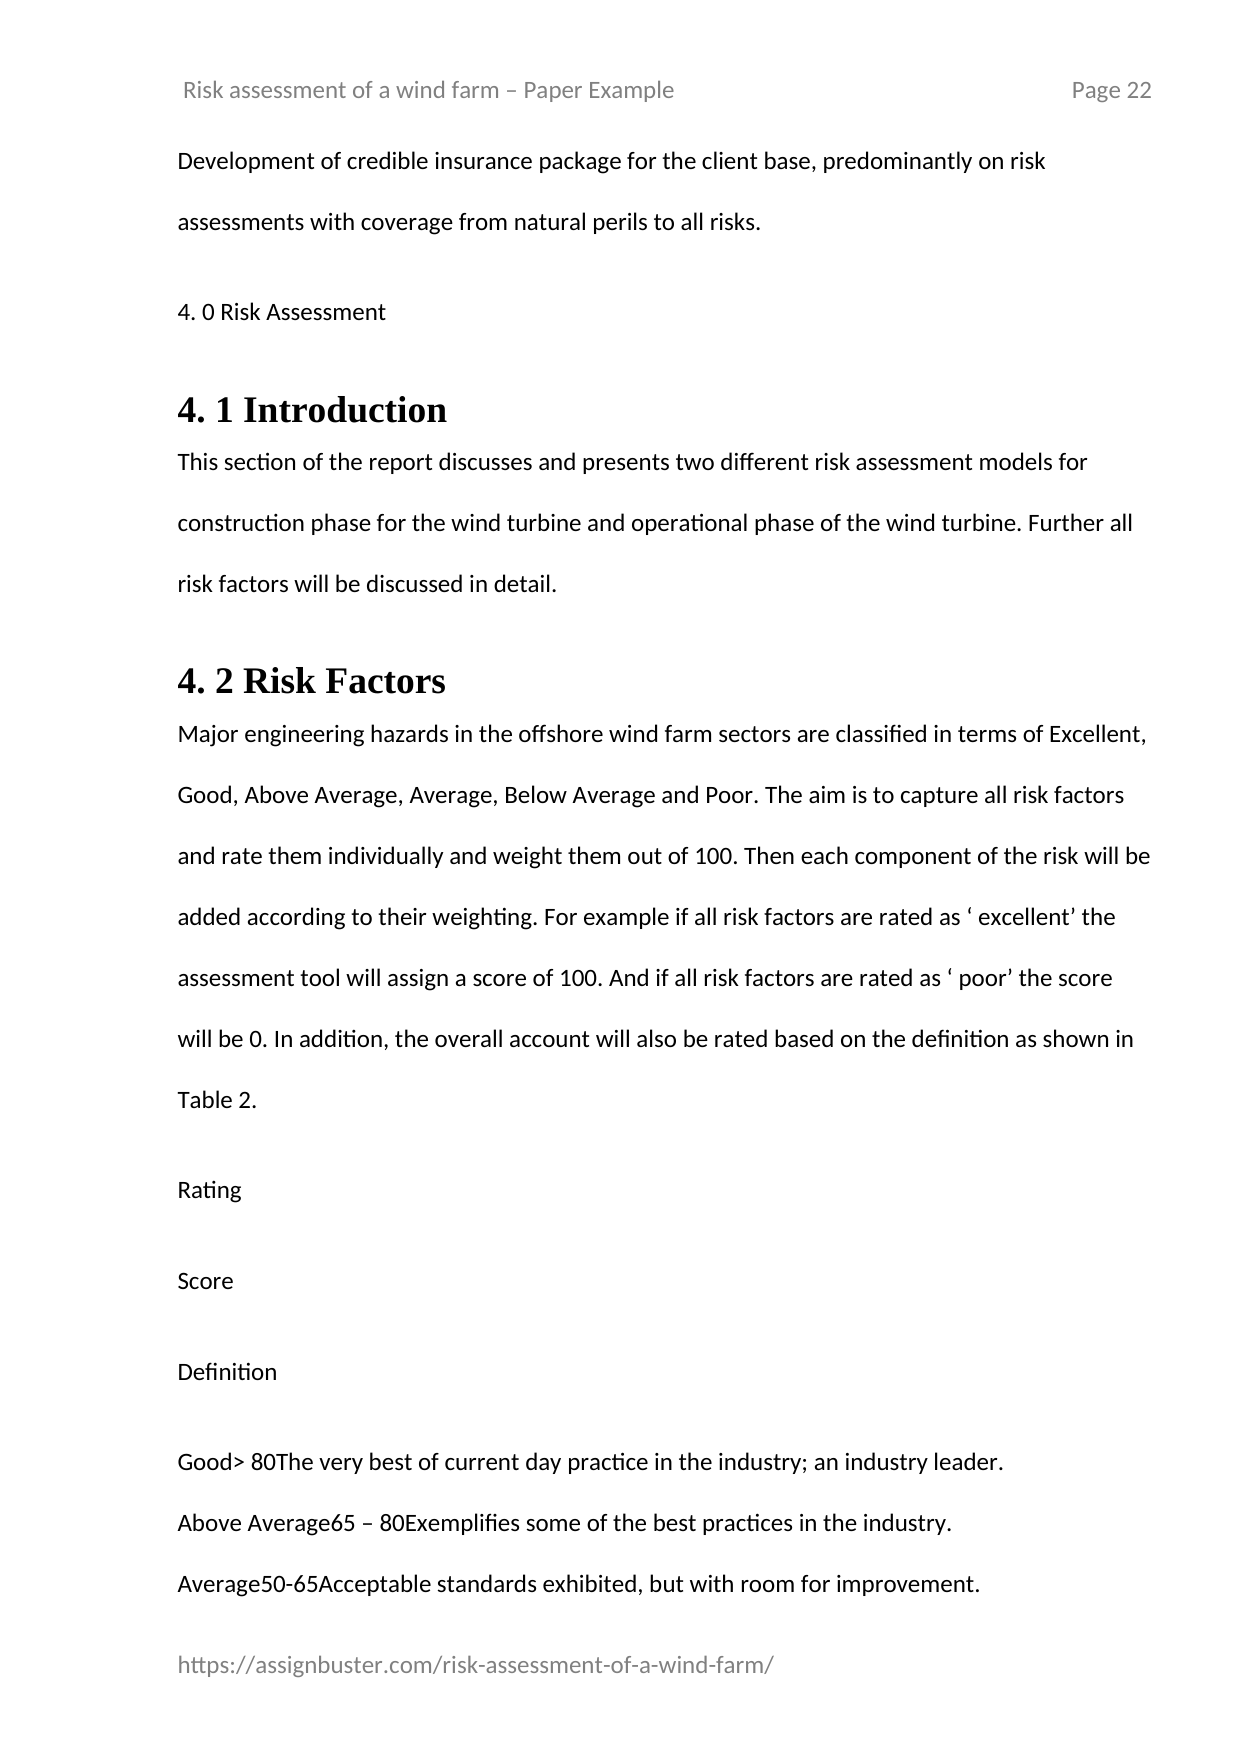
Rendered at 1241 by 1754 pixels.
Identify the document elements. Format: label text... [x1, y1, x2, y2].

text Definition [177, 1356, 1152, 1386]
text Rating [177, 1174, 1152, 1205]
subtitle 4. 1 Introduction [177, 387, 1152, 430]
text This section of the report discusses and presents two different risk assessment models for construction phase for the wind turbine and operational phase of the wind turbine. Further all risk factors will be discussed in detail. [177, 446, 1152, 599]
text 4. 0 Risk Assessment [177, 297, 1152, 327]
text Score [177, 1265, 1152, 1296]
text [177, 145, 1152, 237]
text Major engineering hazards in the offshore wind farm sectors are classified in terms of Excellent, Good, Above Average, Average, Below Average and Poor. The aim is to capture all risk factors and rate them individually and weight them out of 100. Then each component of the risk will be added according to their weighting. For example if all risk factors are rated as ‘ excellent’ the assessment tool will assign a score of 100. And if all risk factors are rated as ‘ poor’ the score will be 0. In addition, the overall account will also be rated based on the definition as shown in Table 2. [177, 718, 1152, 1114]
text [177, 1446, 1152, 1599]
subtitle 4. 2 Risk Factors [177, 659, 1152, 702]
